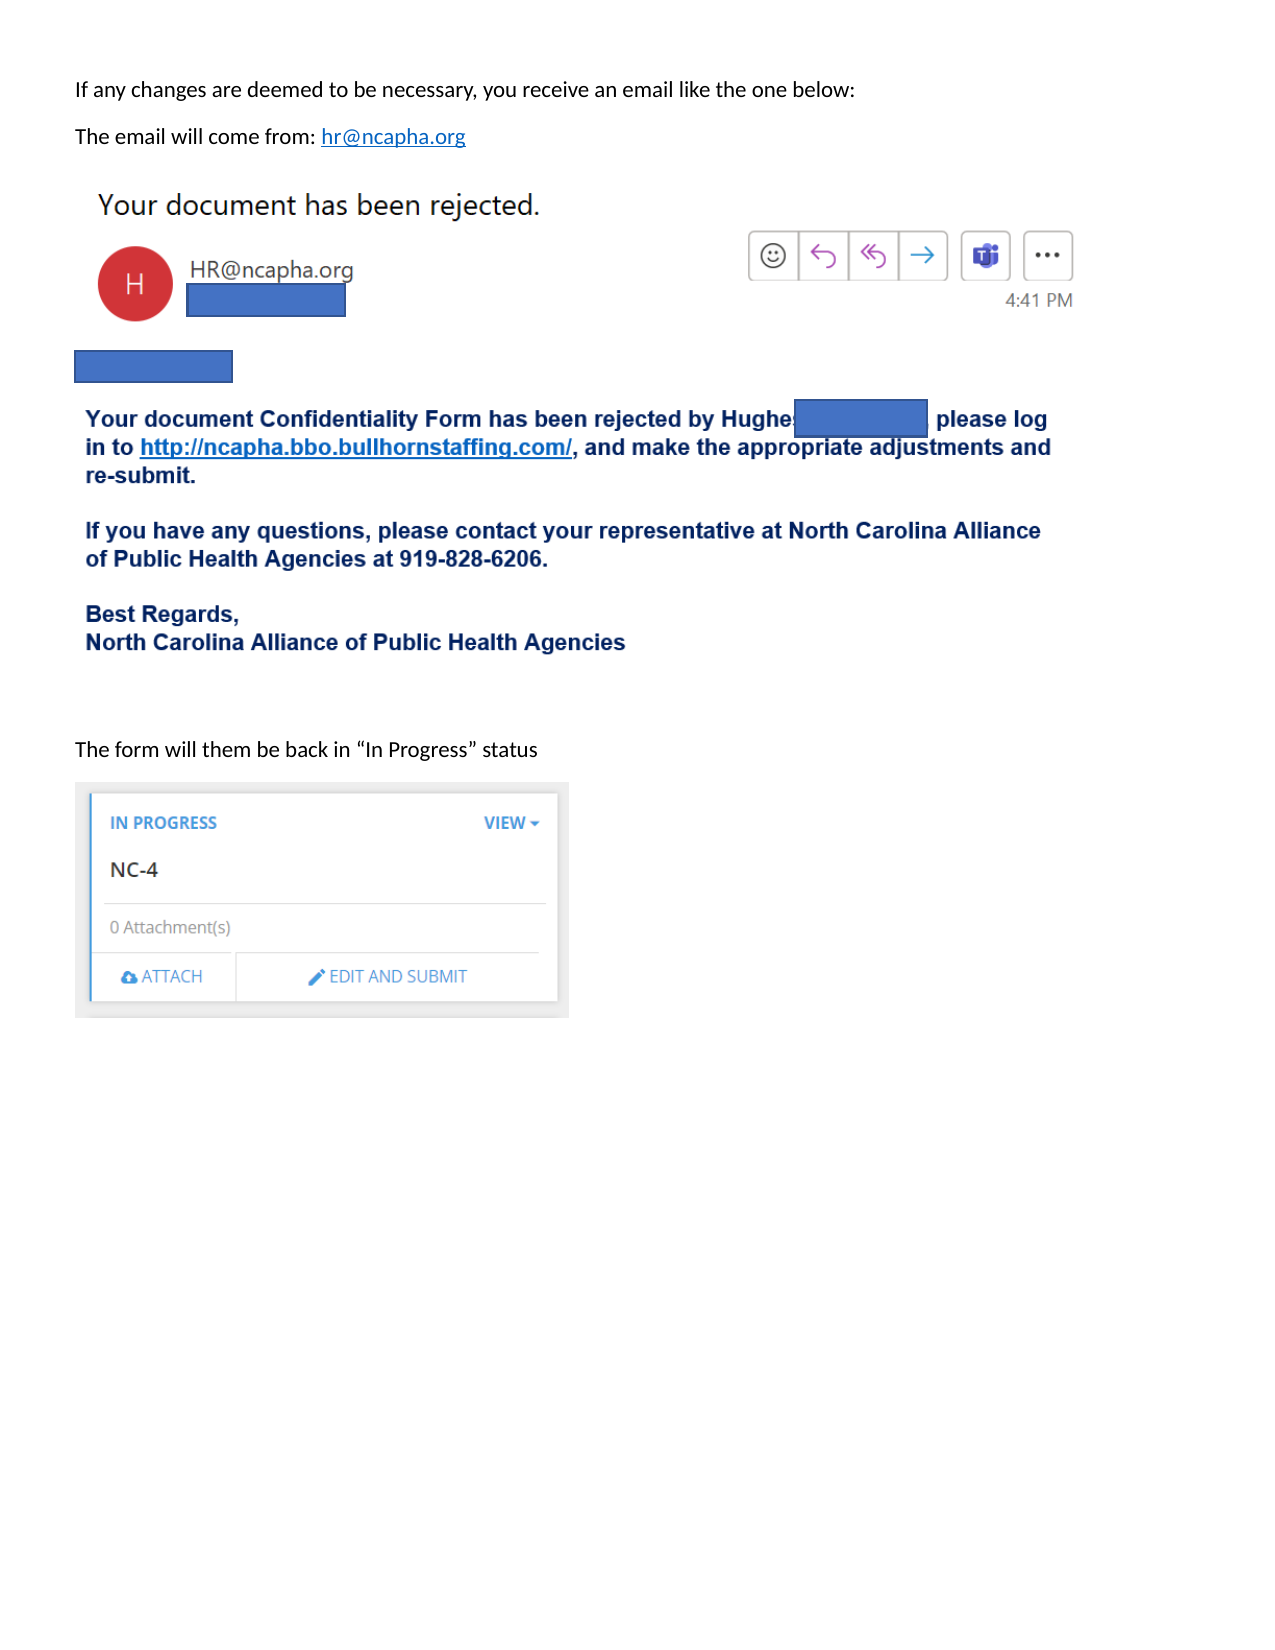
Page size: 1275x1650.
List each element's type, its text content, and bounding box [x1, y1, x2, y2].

picture [75, 782, 569, 1018]
text If any changes are deemed to be necessary, you receive an email like the one below: [75, 75, 1200, 103]
text The email will come from: hr@ncapha.org [75, 122, 1200, 150]
picture [75, 168, 1091, 670]
text The form will them be back in “In Progress” status [75, 736, 1200, 763]
